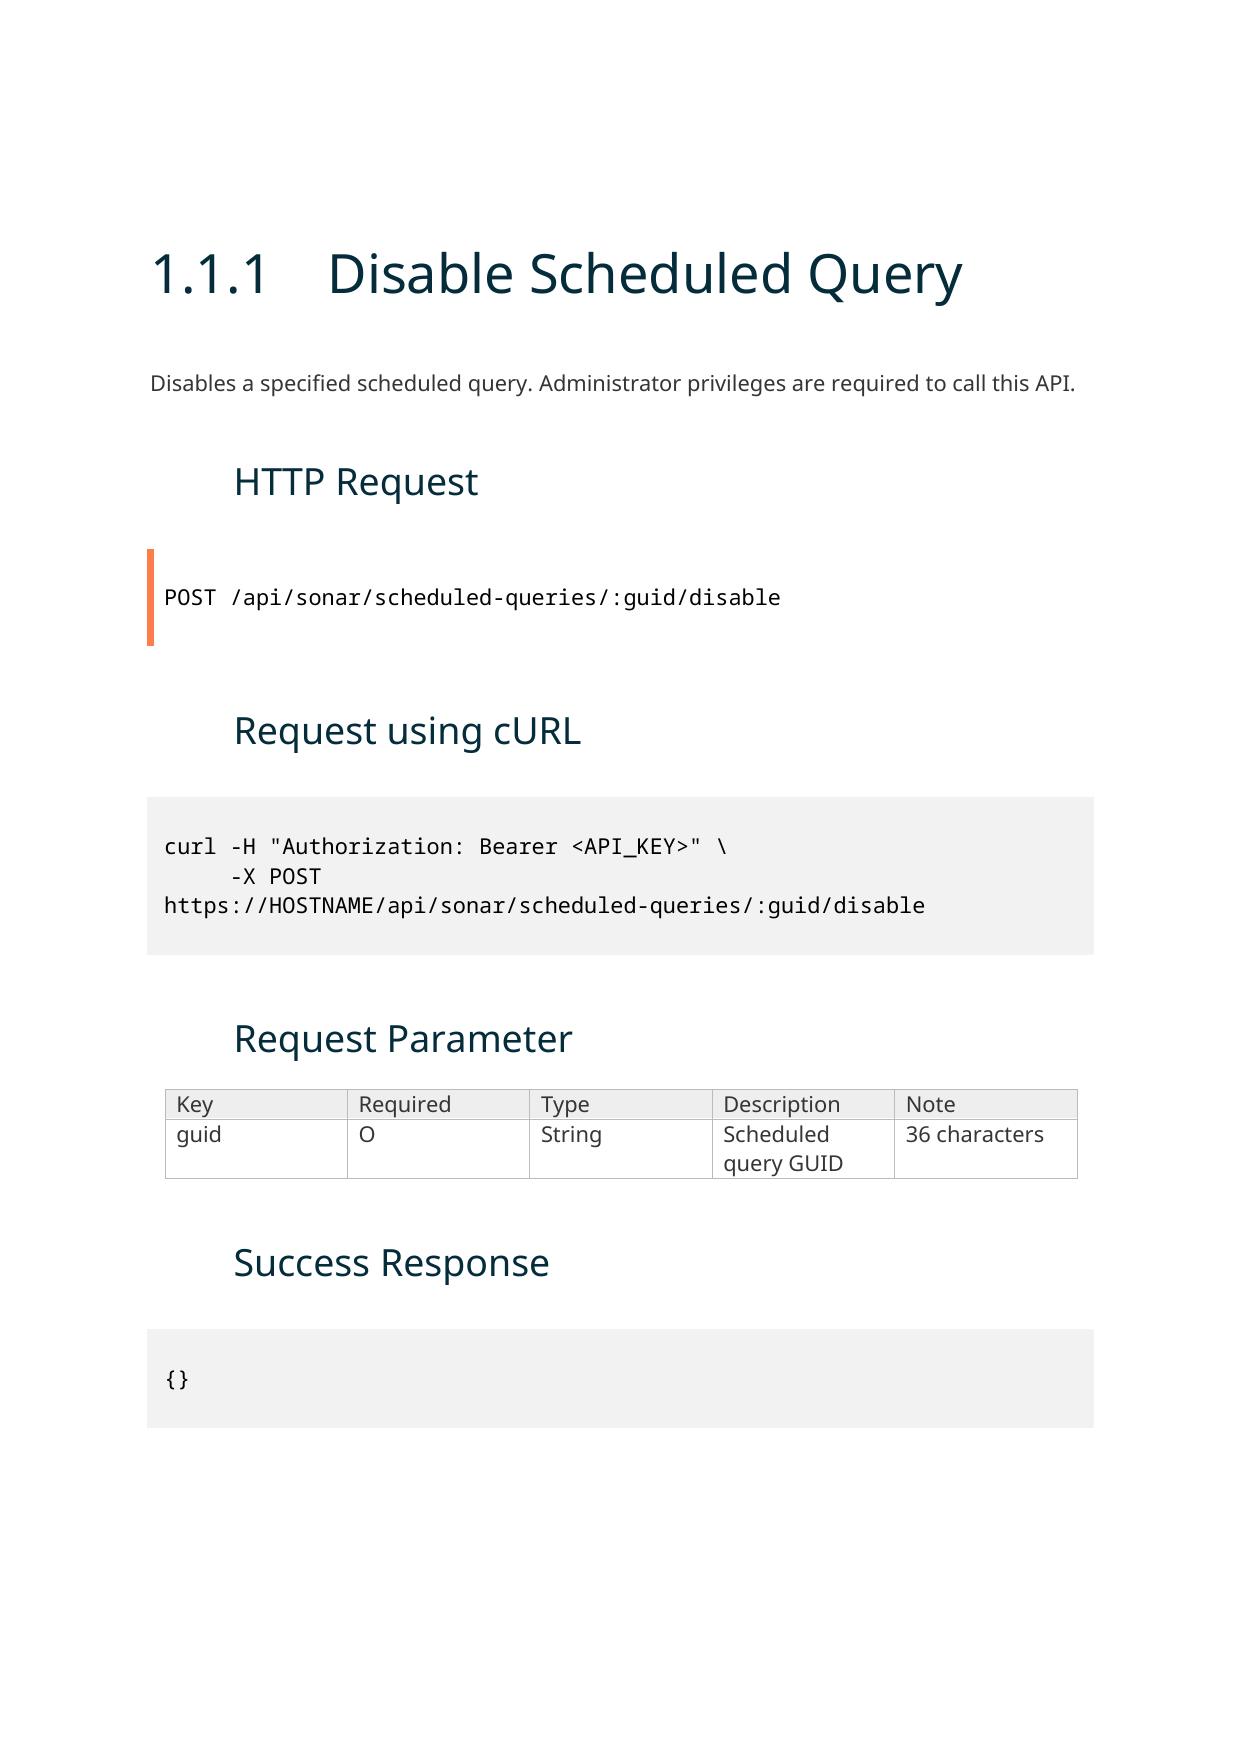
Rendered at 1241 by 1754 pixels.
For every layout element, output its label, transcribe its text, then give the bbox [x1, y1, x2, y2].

text POST /api/sonar/scheduled-queries/:guid/disable [154, 550, 1093, 645]
table_header Note [895, 1090, 1077, 1118]
table_header Key [166, 1090, 347, 1118]
table_cell 36 characters [895, 1120, 1077, 1178]
table_header Required [348, 1090, 529, 1118]
subtitle Disable Scheduled Query [150, 236, 1090, 309]
table_cell guid [166, 1120, 347, 1178]
subtitle Request Parameter [150, 1012, 1090, 1063]
subtitle Request using cURL [150, 704, 1090, 755]
table_header Description [713, 1090, 894, 1118]
table_cell String [530, 1120, 712, 1178]
subtitle Success Response [150, 1237, 1090, 1288]
subtitle HTTP Request [150, 456, 1090, 507]
text {} [148, 1331, 1093, 1427]
table_cell Scheduled query GUID [713, 1120, 894, 1178]
table_cell O [348, 1120, 529, 1178]
table_header Type [530, 1090, 712, 1118]
text Disables a specified scheduled query. Administrator privileges are required to call this API. [150, 368, 1090, 397]
text curl -H "Authorization: Bearer <API_KEY>" \ -X POST https://HOSTNAME/api/sonar/scheduled-queries/:guid/disable [148, 798, 1093, 954]
